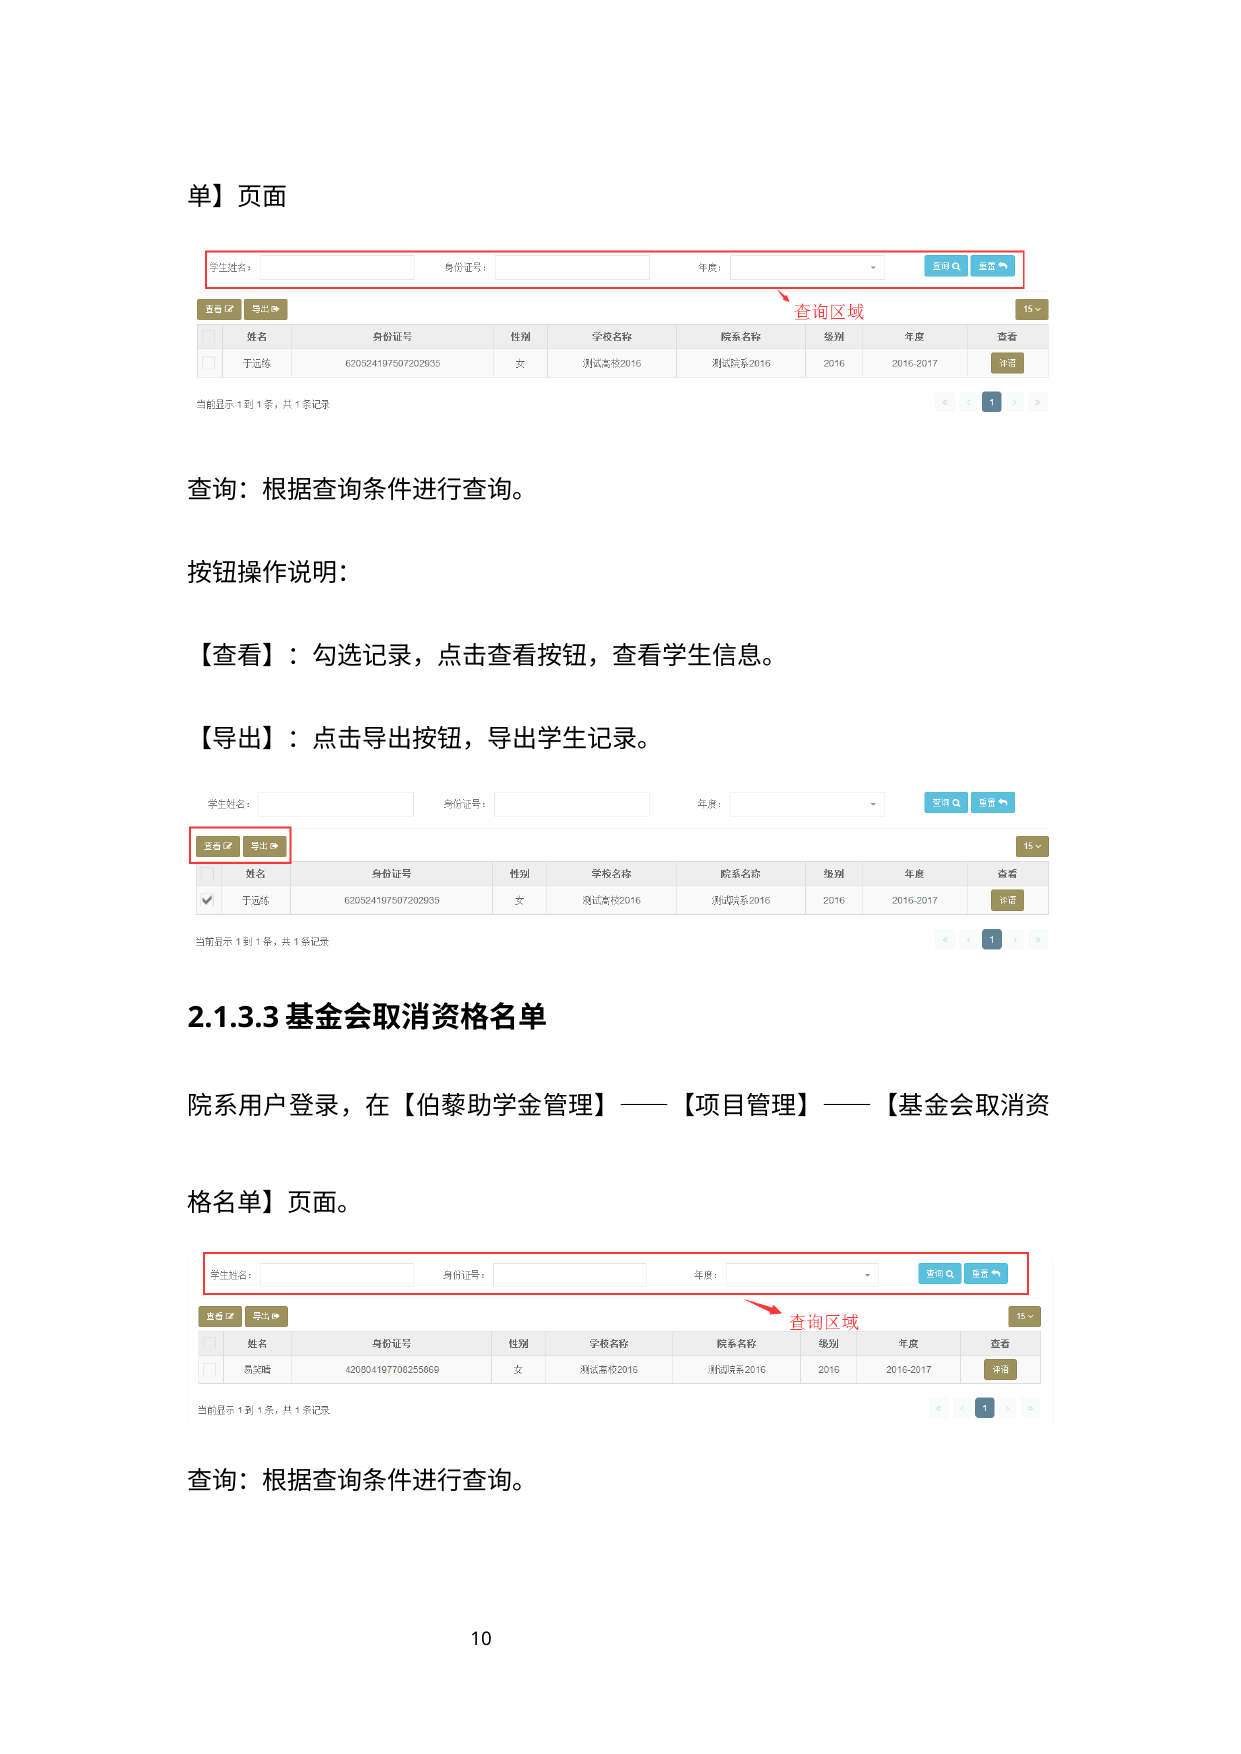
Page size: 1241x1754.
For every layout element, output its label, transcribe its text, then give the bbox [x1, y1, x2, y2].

text 按钮操作说明： [187, 538, 1053, 603]
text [187, 162, 1053, 227]
subtitle 2.1.3.3基金会取消资格名单 [187, 982, 1053, 1047]
text 查询：根据查询条件进行查询。 [187, 1446, 1053, 1511]
text 查询：根据查询条件进行查询。 [187, 455, 1053, 520]
picture [187, 1251, 1053, 1426]
text 【查看】：勾选记录，点击查看按钮，查看学生信息。 [187, 621, 1053, 686]
picture [187, 245, 1052, 417]
text 院系用户登录，在【伯藜助学金管理】——【项目管理】——【基金会取消资格名单】页面。 [187, 1071, 1053, 1233]
picture [187, 787, 1053, 969]
text 【导出】：点击导出按钮，导出学生记录。 [187, 704, 1053, 769]
